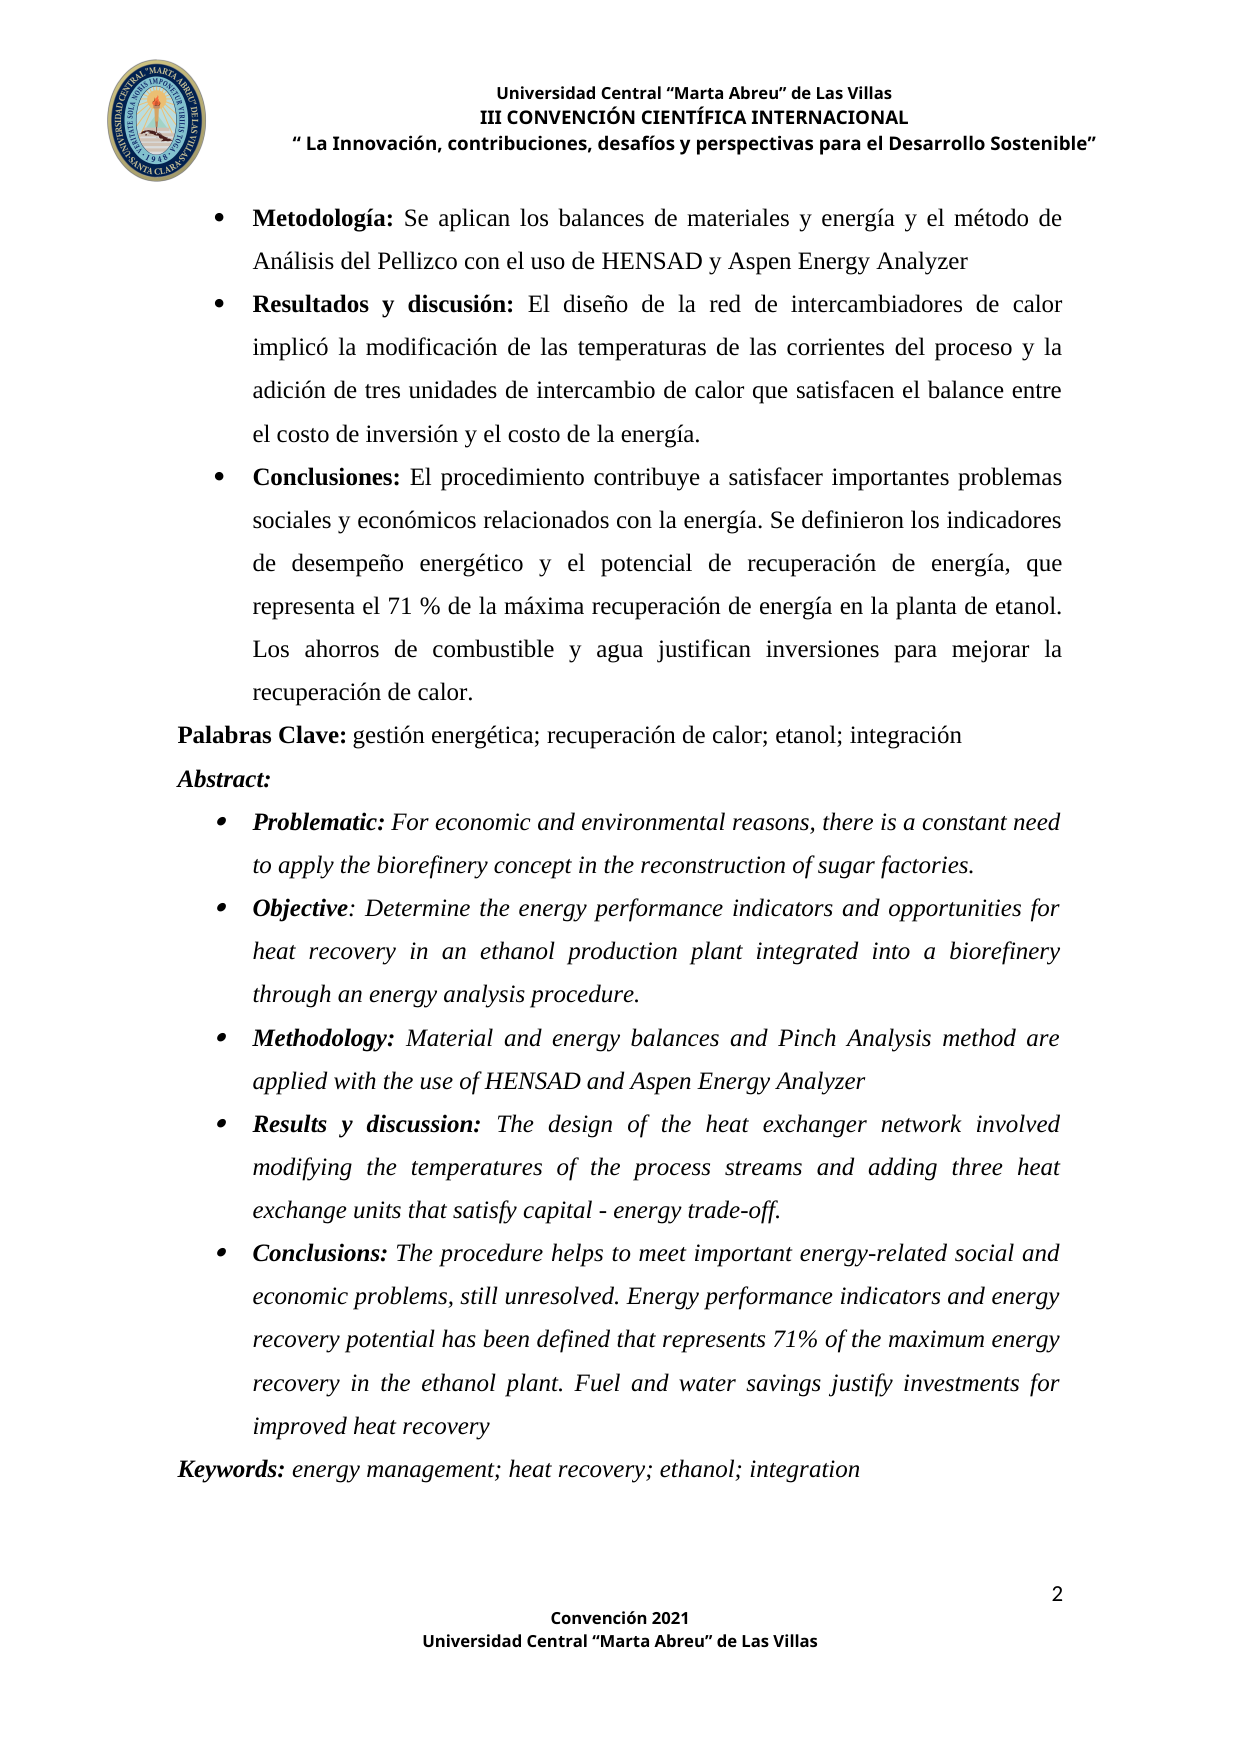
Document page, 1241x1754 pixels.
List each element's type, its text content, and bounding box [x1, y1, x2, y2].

list Resultados y discusión: El diseño de la red de intercambiadores de calor implicó la modificación de las temperaturas de las corrientes del proceso y la adición de tres unidades de intercambio de calor que satisfacen el balance entre el costo de inversión y el costo de la energía. [215, 289, 1063, 447]
list Conclusiones: El procedimiento contribuye a satisfacer importantes problemas sociales y económicos relacionados con la energía. Se definieron los indicadores de desempeño energético y el potencial de recuperación de energía, que representa el 71 % de la máxima recuperación de energía en la planta de etanol. Los ahorros de combustible y agua justifican inversiones para mejorar la recuperación de calor. [215, 462, 1063, 706]
text Palabras Clave: gestión energética; recuperación de calor; etanol; integración [177, 721, 1063, 749]
text Keywords: energy management; heat recovery; ethanol; integration [177, 1454, 1063, 1483]
list Problematic: For economic and environmental reasons, there is a constant need to apply the biorefinery concept in the reconstruction of sugar factories. [215, 807, 1063, 879]
text Abstract: [177, 764, 1063, 793]
list Conclusions: The procedure helps to meet important energy-related social and economic problems, still unresolved. Energy performance indicators and energy recovery potential has been defined that represents 71% of the maximum energy recovery in the ethanol plant. Fuel and water savings justify investments for improved heat recovery [215, 1238, 1063, 1439]
list Methodology: Material and energy balances and Pinch Analysis method are applied with the use of HENSAD and Aspen Energy Analyzer [215, 1023, 1063, 1094]
list Objective: Determine the energy performance indicators and opportunities for heat recovery in an ethanol production plant integrated into a biorefinery through an energy analysis procedure. [215, 893, 1063, 1008]
list Results y discussion: The design of the heat exchanger network involved modifying the temperatures of the process streams and adding three heat exchange units that satisfy capital - energy trade-off. [215, 1109, 1063, 1224]
list Metodología: Se aplican los balances de materiales y energía y el método de Análisis del Pellizco con el uso de HENSAD y Aspen Energy Analyzer [215, 203, 1063, 275]
picture [106, 59, 207, 183]
